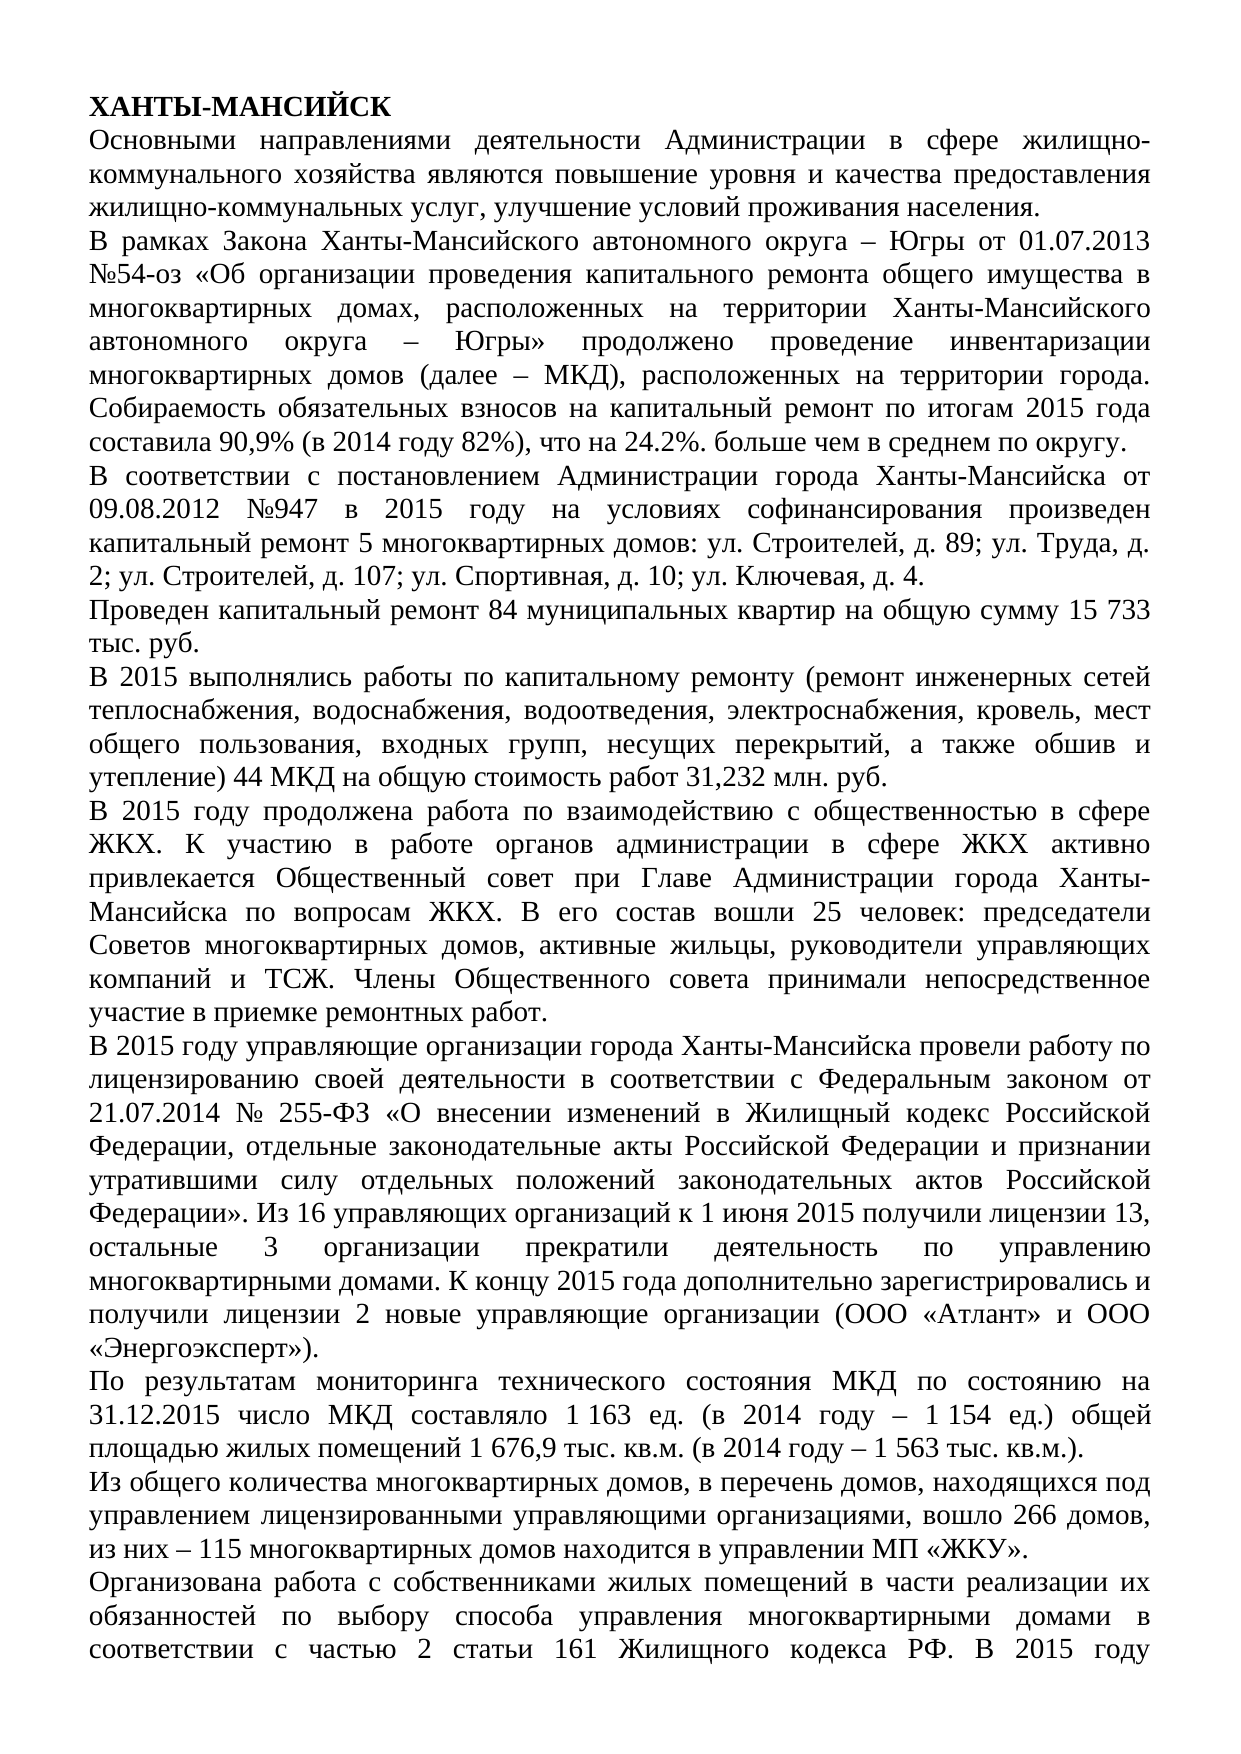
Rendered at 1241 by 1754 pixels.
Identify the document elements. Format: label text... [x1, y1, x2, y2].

text Проведен капитальный ремонт 84 муниципальных квартир на общую сумму 15 733 тыс. руб. [89, 592, 1152, 659]
text В 2015 году продолжена работа по взаимодействию с общественностью в сфере ЖКХ. К участию в работе органов администрации в сфере ЖКХ активно привлекается Общественный совет при Главе Администрации города Ханты-Мансийска по вопросам ЖКХ. В его состав вошли 25 человек: председатели Советов многоквартирных домов, активные жильцы, руководители управляющих компаний и ТСЖ. Члены Общественного совета принимали непосредственное участие в приемке ремонтных работ. [89, 793, 1152, 1028]
text Из общего количества многоквартирных домов, в перечень домов, находящихся под управлением лицензированными управляющими организациями, вошло 266 домов, из них – 115 многоквартирных домов находится в управлении МП «ЖКУ». [89, 1464, 1152, 1564]
text По результатам мониторинга технического состояния МКД по состоянию на 31.12.2015 число МКД составляло 1 163 ед. (в 2014 году – 1 154 ед.) общей площадью жилых помещений 1 676,9 тыс. кв.м. (в 2014 году – 1 563 тыс. кв.м.). [89, 1363, 1152, 1464]
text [89, 1564, 1152, 1665]
text В соответствии с постановлением Администрации города Ханты-Мансийска от 09.08.2012 №947 в 2015 году на условиях софинансирования произведен капитальный ремонт 5 многоквартирных домов: ул. Строителей, д. 89; ул. Труда, д. 2; ул. Строителей, д. 107; ул. Спортивная, д. 10; ул. Ключевая, д. 4. [89, 458, 1152, 592]
text В 2015 году управляющие организации города Ханты-Мансийска провели работу по лицензированию своей деятельности в соответствии с Федеральным законом от 21.07.2014 № 255-ФЗ «О внесении изменений в Жилищный кодекс Российской Федерации, отдельные законодательные акты Российской Федерации и признании утратившими силу отдельных положений законодательных актов Российской Федерации». Из 16 управляющих организаций к 1 июня 2015 получили лицензии 13, остальные 3 организации прекратили деятельность по управлению многоквартирными домами. К концу 2015 года дополнительно зарегистрировались и получили лицензии 2 новые управляющие организации (ООО «Атлант» и ООО «Энергоэксперт»). [89, 1028, 1152, 1363]
text В рамках Закона Ханты-Мансийского автономного округа – Югры от 01.07.2013 №54-оз «Об организации проведения капитального ремонта общего имущества в многоквартирных домах, расположенных на территории Ханты-Мансийского автономного округа – Югры» продолжено проведение инвентаризации многоквартирных домов (далее – МКД), расположенных на территории города. Собираемость обязательных взносов на капитальный ремонт по итогам 2015 года составила 90,9% (в 2014 году 82%), что на 24.2%. больше чем в среднем по округу. [89, 223, 1152, 458]
text В 2015 выполнялись работы по капитальному ремонту (ремонт инженерных сетей теплоснабжения, водоснабжения, водоотведения, электроснабжения, кровель, мест общего пользования, входных групп, несущих перекрытий, а также обшив и утепление) 44 МКД на общую стоимость работ 31,232 млн. руб. [89, 659, 1152, 793]
text ХАНТЫ-МАНСИЙСК [89, 89, 1152, 122]
text Основными направлениями деятельности Администрации в сфере жилищно-коммунального хозяйства являются повышение уровня и качества предоставления жилищно-коммунальных услуг, улучшение условий проживания населения. [89, 122, 1152, 223]
